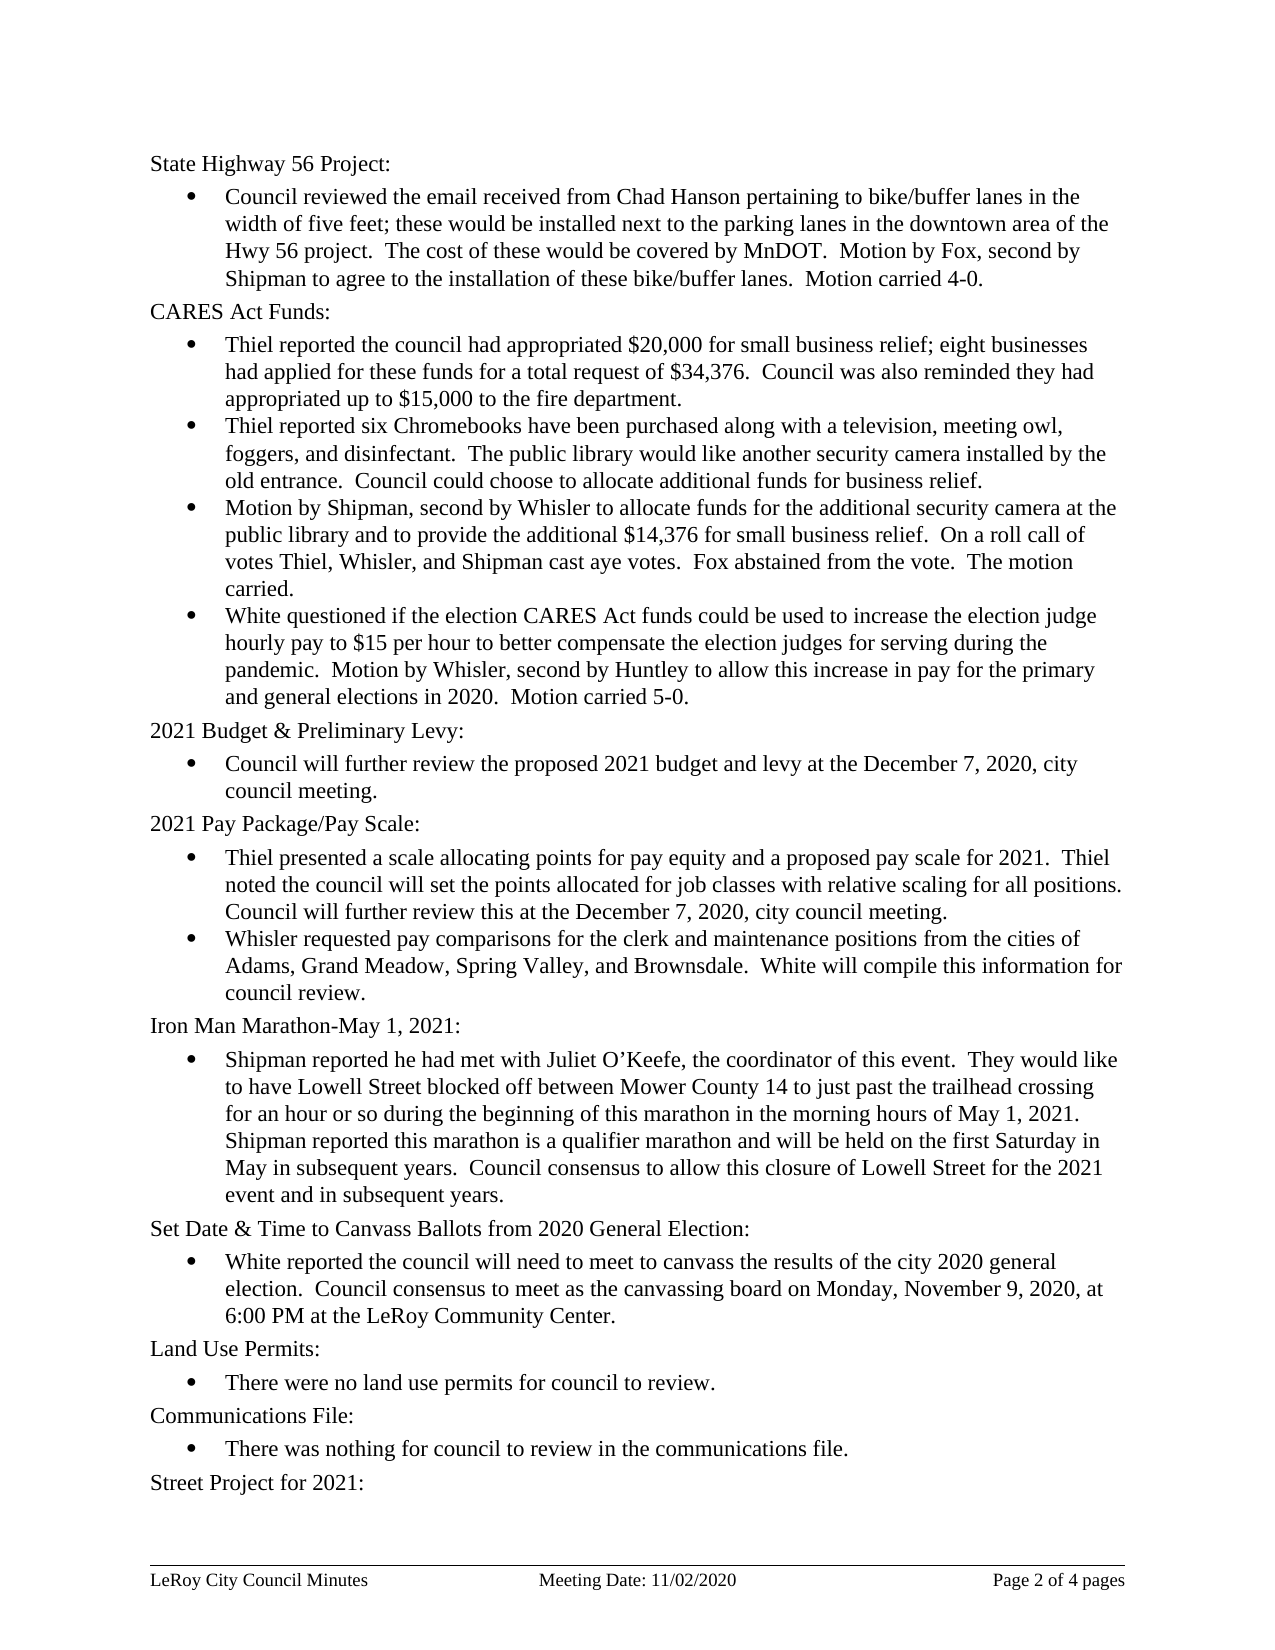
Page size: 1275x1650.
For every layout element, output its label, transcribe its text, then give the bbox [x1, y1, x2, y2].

list There was nothing for council to review in the communications file. [187, 1435, 1125, 1462]
text Land Use Permits: [150, 1335, 1125, 1362]
text 2021 Budget & Preliminary Levy: [150, 717, 1125, 743]
list White questioned if the election CARES Act funds could be used to increase the election judge hourly pay to $15 per hour to better compensate the election judges for serving during the pandemic. Motion by Whisler, second by Huntley to allow this increase in pay for the primary and general elections in 2020. Motion carried 5-0. [187, 602, 1125, 710]
text 2021 Pay Package/Pay Scale: [150, 810, 1125, 837]
list Shipman reported he had met with Juliet O’Keefe, the coordinator of this event. They would like to have Lowell Street blocked off between Mower County 14 to just past the trailhead crossing for an hour or so during the beginning of this marathon in the morning hours of May 1, 2021. Shipman reported this marathon is a qualifier marathon and will be held on the first Saturday in May in subsequent years. Council consensus to allow this closure of Lowell Street for the 2021 event and in subsequent years. [187, 1046, 1125, 1208]
text Communications File: [150, 1402, 1125, 1428]
text State Highway 56 Project: [150, 150, 1125, 176]
list Council will further review the proposed 2021 budget and levy at the December 7, 2020, city council meeting. [187, 750, 1125, 803]
text Iron Man Marathon-May 1, 2021: [150, 1012, 1125, 1039]
list Thiel presented a scale allocating points for pay equity and a proposed pay scale for 2021. Thiel noted the council will set the points allocated for job classes with relative scaling for all positions. Council will further review this at the December 7, 2020, city council meeting. [187, 844, 1125, 924]
list There were no land use permits for council to review. [187, 1369, 1125, 1395]
list Thiel reported six Chromebooks have been purchased along with a television, meeting owl, foggers, and disinfectant. The public library would like another security camera installed by the old entrance. Council could choose to allocate additional funds for business relief. [187, 412, 1125, 493]
list Motion by Shipman, second by Whisler to allocate funds for the additional security camera at the public library and to provide the additional $14,376 for small business relief. On a roll call of votes Thiel, Whisler, and Shipman cast aye votes. Fox abstained from the vote. The motion carried. [187, 494, 1125, 601]
list Council reviewed the email received from Chad Hanson pertaining to bike/buffer lanes in the width of five feet; these would be installed next to the parking lanes in the downtown area of the Hwy 56 project. The cost of these would be covered by MnDOT. Motion by Fox, second by Shipman to agree to the installation of these bike/buffer lanes. Motion carried 4-0. [187, 183, 1125, 291]
text CARES Act Funds: [150, 298, 1125, 324]
list Thiel reported the council had appropriated $20,000 for small business relief; eight businesses had applied for these funds for a total request of $34,376. Council was also reminded they had appropriated up to $15,000 to the fire department. [187, 331, 1125, 412]
text Set Date & Time to Canvass Ballots from 2020 General Election: [150, 1214, 1125, 1241]
text Street Project for 2021: [150, 1469, 1125, 1495]
list Whisler requested pay comparisons for the clerk and maintenance positions from the cities of Adams, Grand Meadow, Spring Valley, and Brownsdale. White will compile this information for council review. [187, 925, 1125, 1006]
list White reported the council will need to meet to canvass the results of the city 2020 general election. Council consensus to meet as the canvassing board on Monday, November 9, 2020, at 6:00 PM at the LeRoy Community Center. [187, 1248, 1125, 1328]
